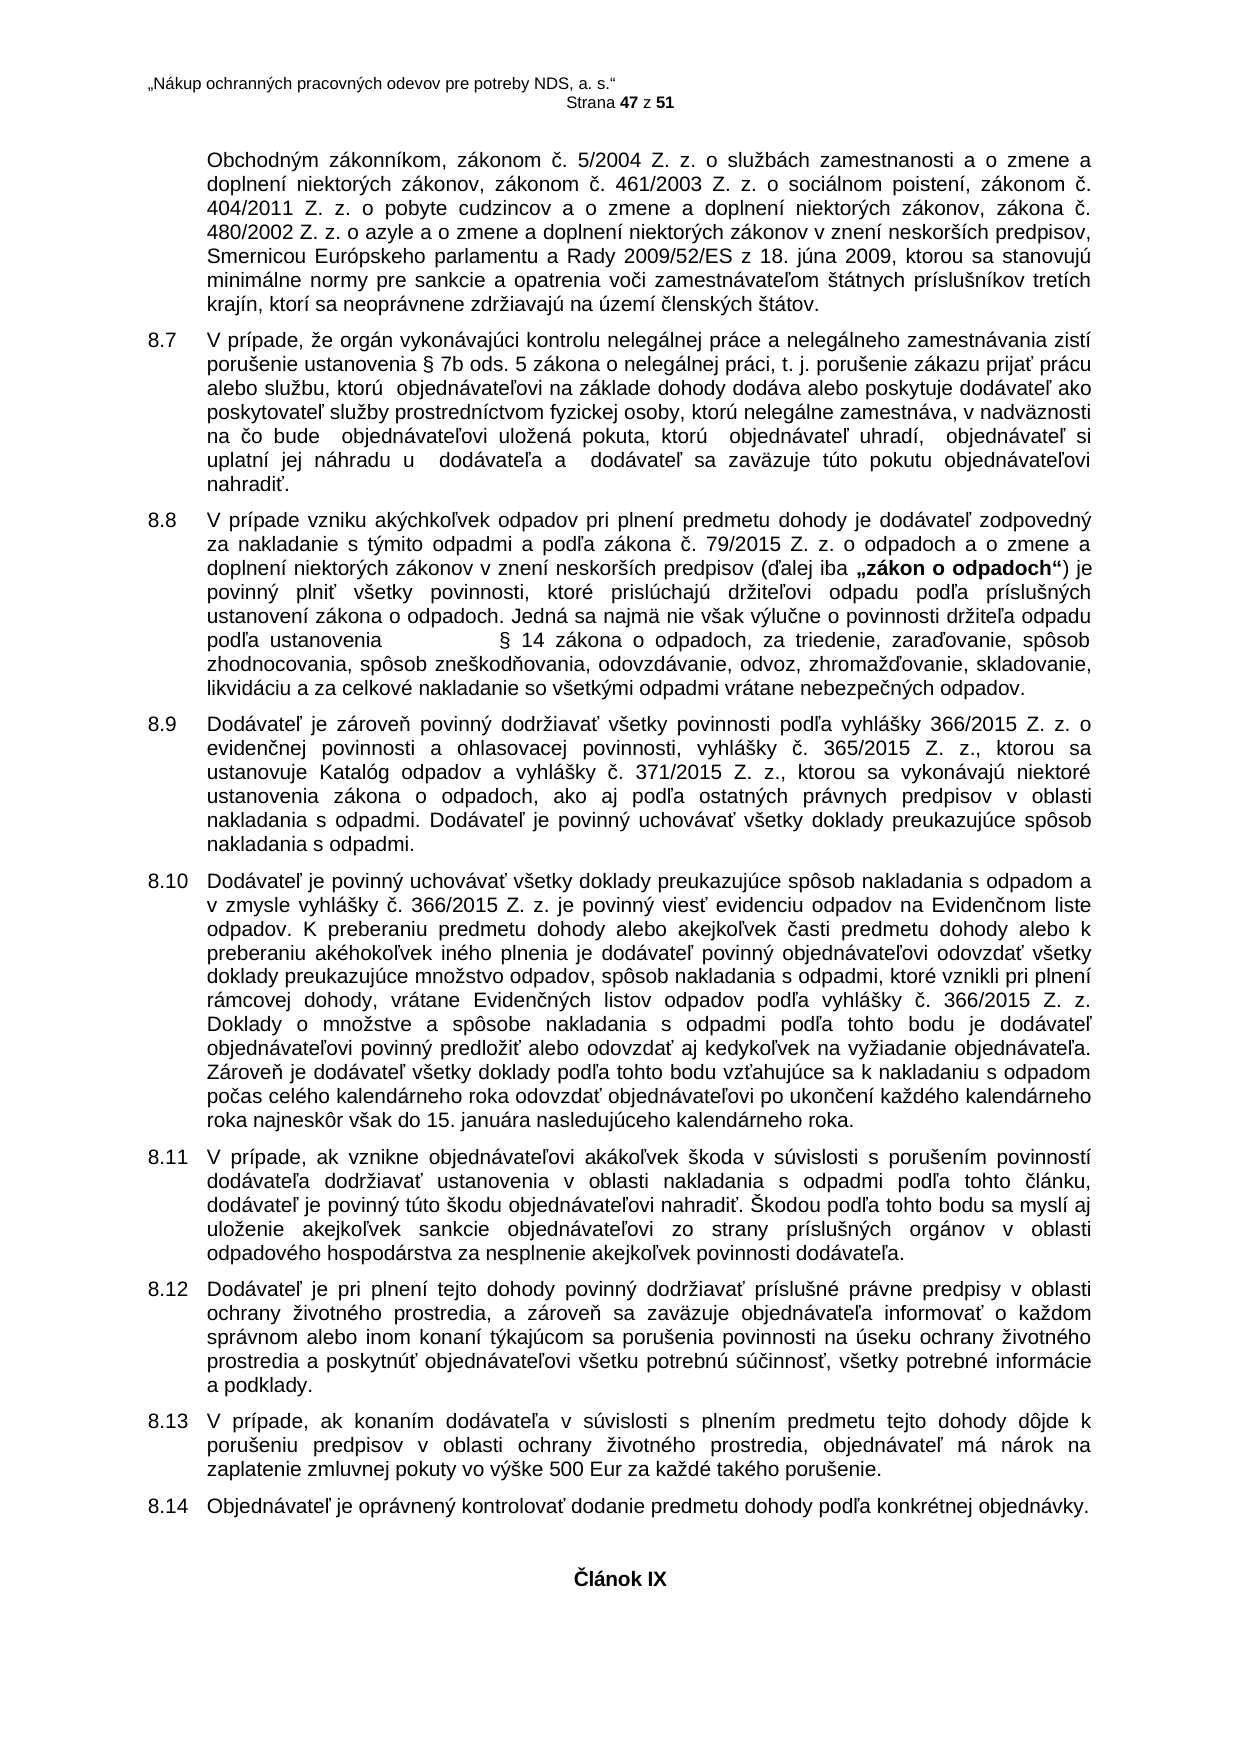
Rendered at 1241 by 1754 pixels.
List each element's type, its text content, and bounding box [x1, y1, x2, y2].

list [148, 148, 1093, 315]
list V prípade, že orgán vykonávajúci kontrolu nelegálnej práce a nelegálneho zamestnávania zistí porušenie ustanovenia § 7b ods. 5 zákona o nelegálnej práci, t. j. porušenie zákazu prijať prácu alebo službu, ktorú objednávateľovi na základe dohody dodáva alebo poskytuje dodávateľ ako poskytovateľ služby prostredníctvom fyzickej osoby, ktorú nelegálne zamestnáva, v nadväznosti na čo bude objednávateľovi uložená pokuta, ktorú objednávateľ uhradí, objednávateľ si uplatní jej náhradu u dodávateľa a dodávateľ sa zaväzuje túto pokutu objednávateľovi nahradiť. [148, 328, 1093, 496]
list V prípade, ak konaním dodávateľa v súvislosti s plnením predmetu tejto dohody dôjde k porušeniu predpisov v oblasti ochrany životného prostredia, objednávateľ má nárok na zaplatenie zmluvnej pokuty vo výške 500 Eur za každé takého porušenie. [148, 1409, 1093, 1481]
list Dodávateľ je povinný uchovávať všetky doklady preukazujúce spôsob nakladania s odpadom a v zmysle vyhlášky č. 366/2015 Z. z. je povinný viesť evidenciu odpadov na Evidenčnom liste odpadov. K preberaniu predmetu dohody alebo akejkoľvek časti predmetu dohody alebo k preberaniu akéhokoľvek iného plnenia je dodávateľ povinný objednávateľovi odovzdať všetky doklady preukazujúce množstvo odpadov, spôsob nakladania s odpadmi, ktoré vznikli pri plnení rámcovej dohody, vrátane Evidenčných listov odpadov podľa vyhlášky č. 366/2015 Z. z. Doklady o množstve a spôsobe nakladania s odpadmi podľa tohto bodu je dodávateľ objednávateľovi povinný predložiť alebo odovzdať aj kedykoľvek na vyžiadanie objednávateľa. Zároveň je dodávateľ všetky doklady podľa tohto bodu vzťahujúce sa k nakladaniu s odpadom počas celého kalendárneho roka odovzdať objednávateľovi po ukončení každého kalendárneho roka najneskôr však do 15. januára nasledujúceho kalendárneho roka. [148, 868, 1093, 1132]
list V prípade vzniku akýchkoľvek odpadov pri plnení predmetu dohody je dodávateľ zodpovedný za nakladanie s týmito odpadmi a podľa zákona č. 79/2015 Z. z. o odpadoch a o zmene a doplnení niektorých zákonov v znení neskorších predpisov (ďalej iba „zákon o odpadoch“) je povinný plniť všetky povinnosti, ktoré prislúchajú držiteľovi odpadu podľa príslušných ustanovení zákona o odpadoch. Jedná sa najmä nie však výlučne o povinnosti držiteľa odpadu podľa ustanovenia § 14 zákona o odpadoch, za triedenie, zaraďovanie, spôsob zhodnocovania, spôsob zneškodňovania, odovzdávanie, odvoz, zhromažďovanie, skladovanie, likvidáciu a za celkové nakladanie so všetkými odpadmi vrátane nebezpečných odpadov. [148, 508, 1093, 700]
list Dodávateľ je pri plnení tejto dohody povinný dodržiavať príslušné právne predpisy v oblasti ochrany životného prostredia, a zároveň sa zaväzuje objednávateľa informovať o každom správnom alebo inom konaní týkajúcom sa porušenia povinnosti na úseku ochrany životného prostredia a poskytnúť objednávateľovi všetku potrebnú súčinnosť, všetky potrebné informácie a podklady. [148, 1277, 1093, 1397]
list Objednávateľ je oprávnený kontrolovať dodanie predmetu dohody podľa konkrétnej objednávky. [148, 1493, 1093, 1517]
text Článok IX [148, 1566, 1093, 1590]
list V prípade, ak vznikne objednávateľovi akákoľvek škoda v súvislosti s porušením povinností dodávateľa dodržiavať ustanovenia v oblasti nakladania s odpadmi podľa tohto článku, dodávateľ je povinný túto škodu objednávateľovi nahradiť. Škodou podľa tohto bodu sa myslí aj uloženie akejkoľvek sankcie objednávateľovi zo strany príslušných orgánov v oblasti odpadového hospodárstva za nesplnenie akejkoľvek povinnosti dodávateľa. [148, 1144, 1093, 1264]
list Dodávateľ je zároveň povinný dodržiavať všetky povinnosti podľa vyhlášky 366/2015 Z. z. o evidenčnej povinnosti a ohlasovacej povinnosti, vyhlášky č. 365/2015 Z. z., ktorou sa ustanovuje Katalóg odpadov a vyhlášky č. 371/2015 Z. z., ktorou sa vykonávajú niektoré ustanovenia zákona o odpadoch, ako aj podľa ostatných právnych predpisov v oblasti nakladania s odpadmi. Dodávateľ je povinný uchovávať všetky doklady preukazujúce spôsob nakladania s odpadmi. [148, 712, 1093, 856]
